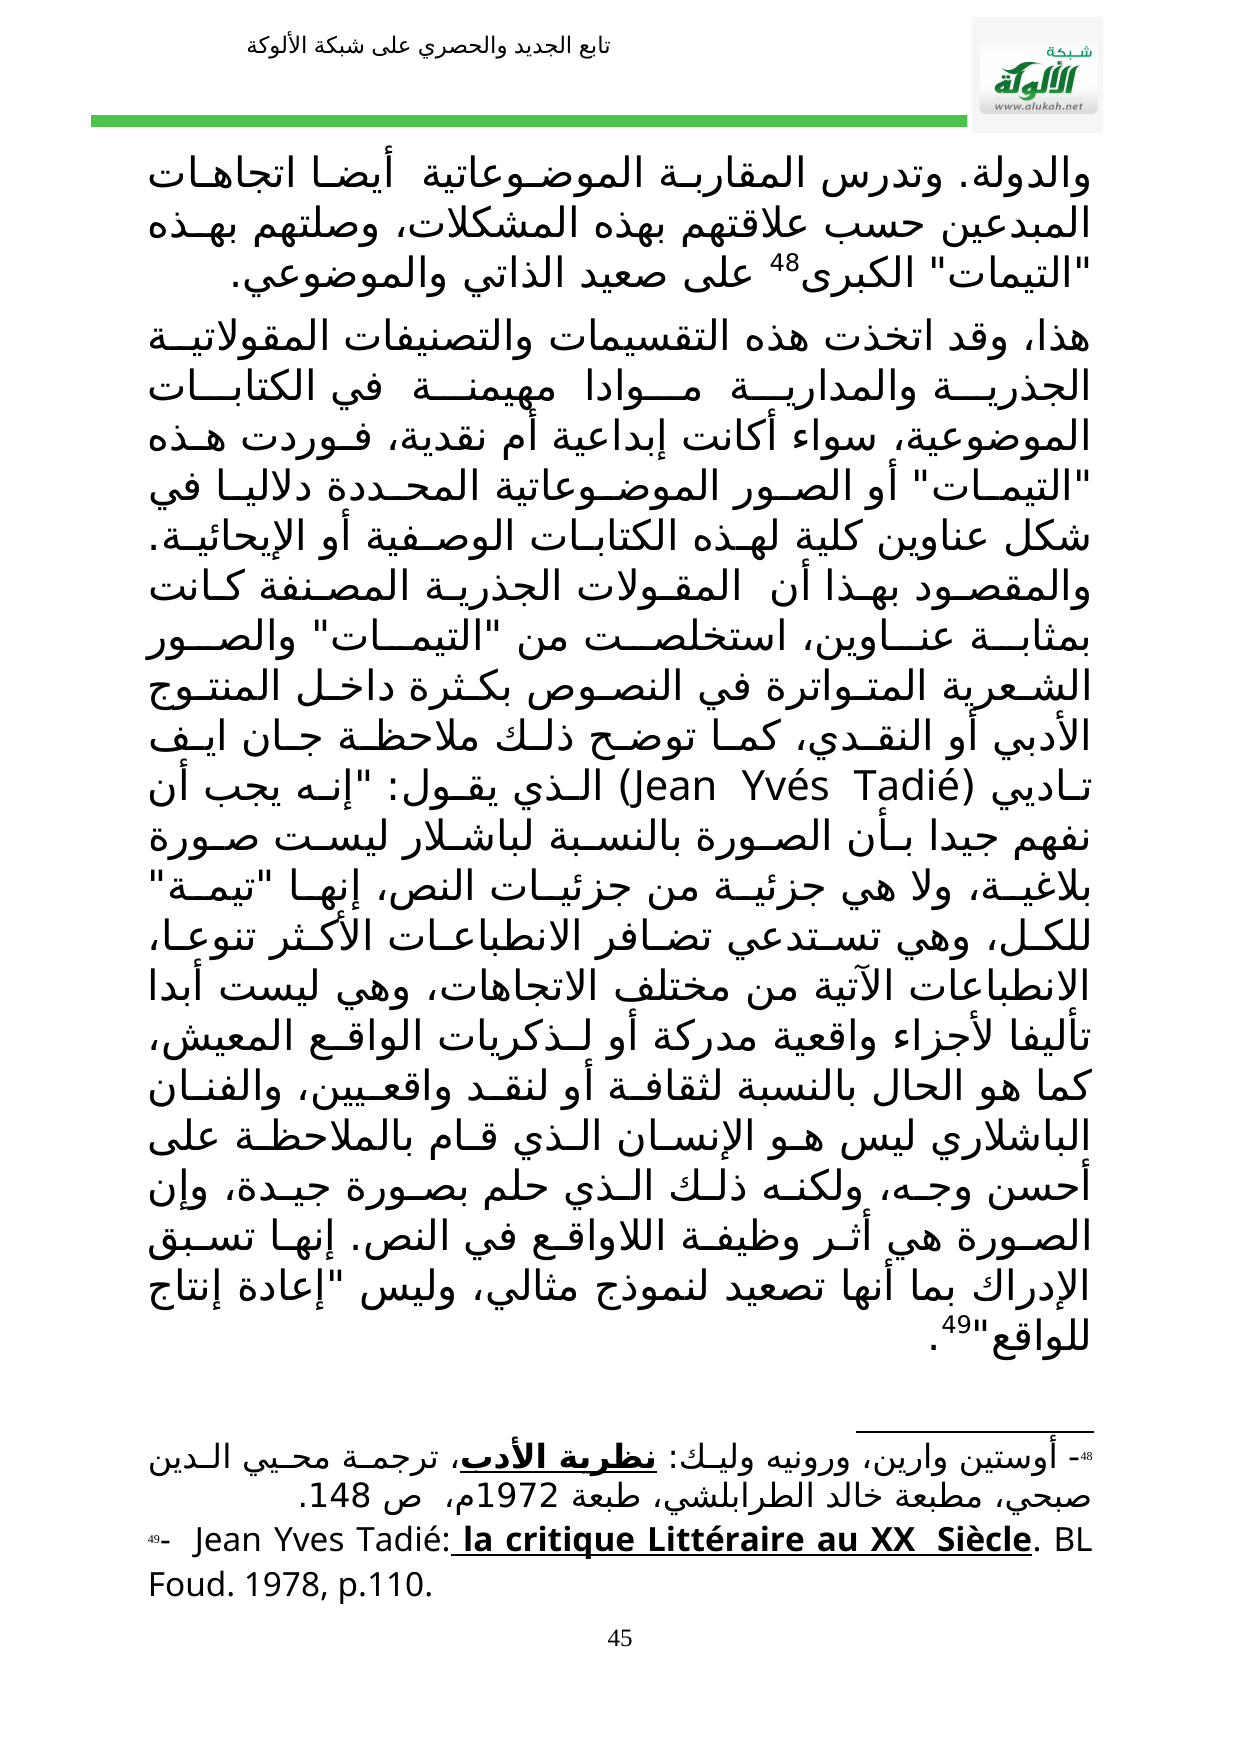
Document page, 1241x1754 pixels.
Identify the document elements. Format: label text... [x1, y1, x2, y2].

text هذا، وقد اتخذت هذه التقسيمات والتصنيفات المقولاتية الجذرية والمدارية موادا مهيمنة في الكتابات الموضوعية، سواء أكانت إبداعية أم نقدية، فوردت هذه "التيمات" أو الصور الموضوعاتية المحددة دلاليا في شكل عناوين كلية لهذه الكتابات الوصفية أو الإيحائية. والمقصود بهذا أن المقولات الجذرية المصنفة كانت بمثابة عناوين، استخلصت من "التيمات" والصور الشعرية المتواترة في النصوص بكثرة داخل المنتوج الأدبي أو النقدي، كما توضح ذلك ملاحظة جان ايف تاديي (Jean Yvés Tadié) الذي يقول: "إنه يجب أن نفهم جيدا بأن الصورة بالنسبة لباشلار ليست صورة بلاغية، ولا هي جزئية من جزئيات النص، إنها "تيمة" للكل، وهي تستدعي تضافر الانطباعات الأكثر تنوعا، الانطباعات الآتية من مختلف الاتجاهات، وهي ليست أبدا تأليفا لأجزاء واقعية مدركة أو لذكريات الواقع المعيش، كما هو الحال بالنسبة لثقافة أو لنقد واقعيين، والفنان الباشلاري ليس هو الإنسان الذي قام بالملاحظة على أحسن وجه، ولكنه ذلك الذي حلم بصورة جيدة، وإن الصورة هي أثر وظيفة اللاواقع في النص. إنها تسبق الإدراك بما أنها تصعيد لنموذج مثالي، وليس "إعادة إنتاج للواقع". [148, 310, 1093, 1360]
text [148, 148, 1093, 298]
